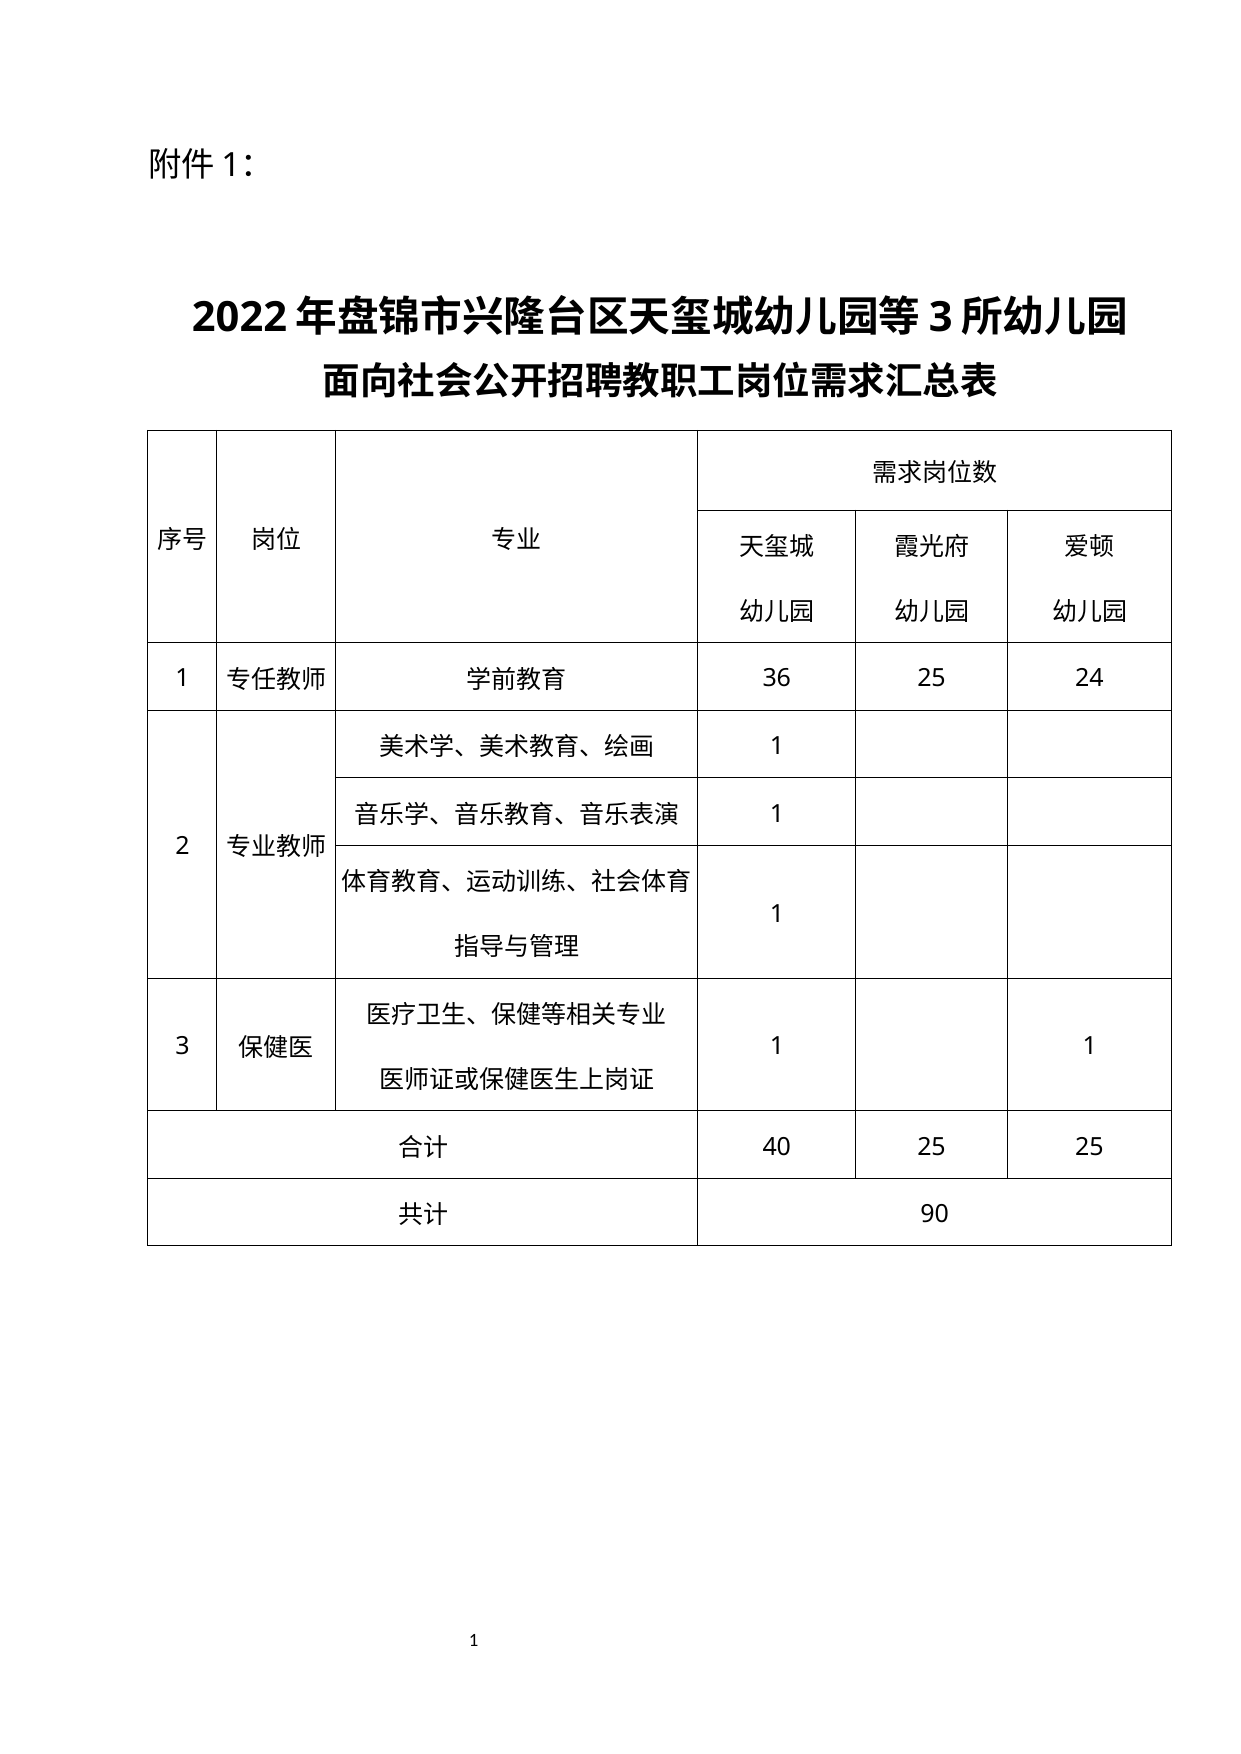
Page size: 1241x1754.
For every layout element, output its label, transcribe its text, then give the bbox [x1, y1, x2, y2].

table_cell [856, 846, 1007, 977]
table_cell 1 [148, 643, 216, 710]
table_cell 3 [148, 979, 216, 1110]
table_cell 天玺城 幼儿园 [698, 511, 855, 642]
table_header 2022年盘锦市兴隆台区天玺城幼儿园等3所幼儿园 面向社会公开招聘教职工岗位需求汇总表 [148, 260, 1171, 430]
table_cell 1 [1008, 979, 1171, 1110]
table_cell 24 [1008, 643, 1171, 710]
table_cell 岗位 [217, 431, 335, 642]
table_cell 25 [1008, 1111, 1171, 1178]
table_cell 音乐学、音乐教育、音乐表演 [336, 778, 697, 845]
table_cell [1008, 778, 1171, 845]
table_cell 专业 [336, 431, 697, 642]
table_cell 40 [698, 1111, 855, 1178]
table_cell 霞光府 幼儿园 [856, 511, 1007, 642]
table_cell [856, 778, 1007, 845]
table_cell 医疗卫生、保健等相关专业 医师证或保健医生上岗证 [336, 979, 697, 1110]
table_cell 美术学、美术教育、绘画 [336, 711, 697, 777]
table_cell [1008, 846, 1171, 977]
table_cell 保健医 [217, 979, 335, 1110]
table_cell 体育教育、运动训练、社会体育指导与管理 [336, 846, 697, 977]
table_cell 1 [698, 979, 855, 1110]
table_cell [856, 711, 1007, 777]
table_cell [1008, 711, 1171, 777]
table_cell 需求岗位数 [698, 431, 1171, 509]
table_cell 90 [698, 1179, 1171, 1245]
table_cell 合计 [148, 1111, 697, 1178]
table_cell 共计 [148, 1179, 697, 1245]
text 附件1： [148, 129, 1089, 194]
table_cell 36 [698, 643, 855, 710]
table_cell 学前教育 [336, 643, 697, 710]
table_cell 专业教师 [217, 711, 335, 977]
table_cell 1 [698, 778, 855, 845]
table_cell 爱顿 幼儿园 [1008, 511, 1171, 642]
table_cell 专任教师 [217, 643, 335, 710]
table_cell 序号 [148, 431, 216, 642]
table_cell [856, 979, 1007, 1110]
table_cell 25 [856, 1111, 1007, 1178]
table_cell 1 [698, 846, 855, 977]
table_cell 1 [698, 711, 855, 777]
table_cell 2 [148, 711, 216, 977]
table_cell 25 [856, 643, 1007, 710]
